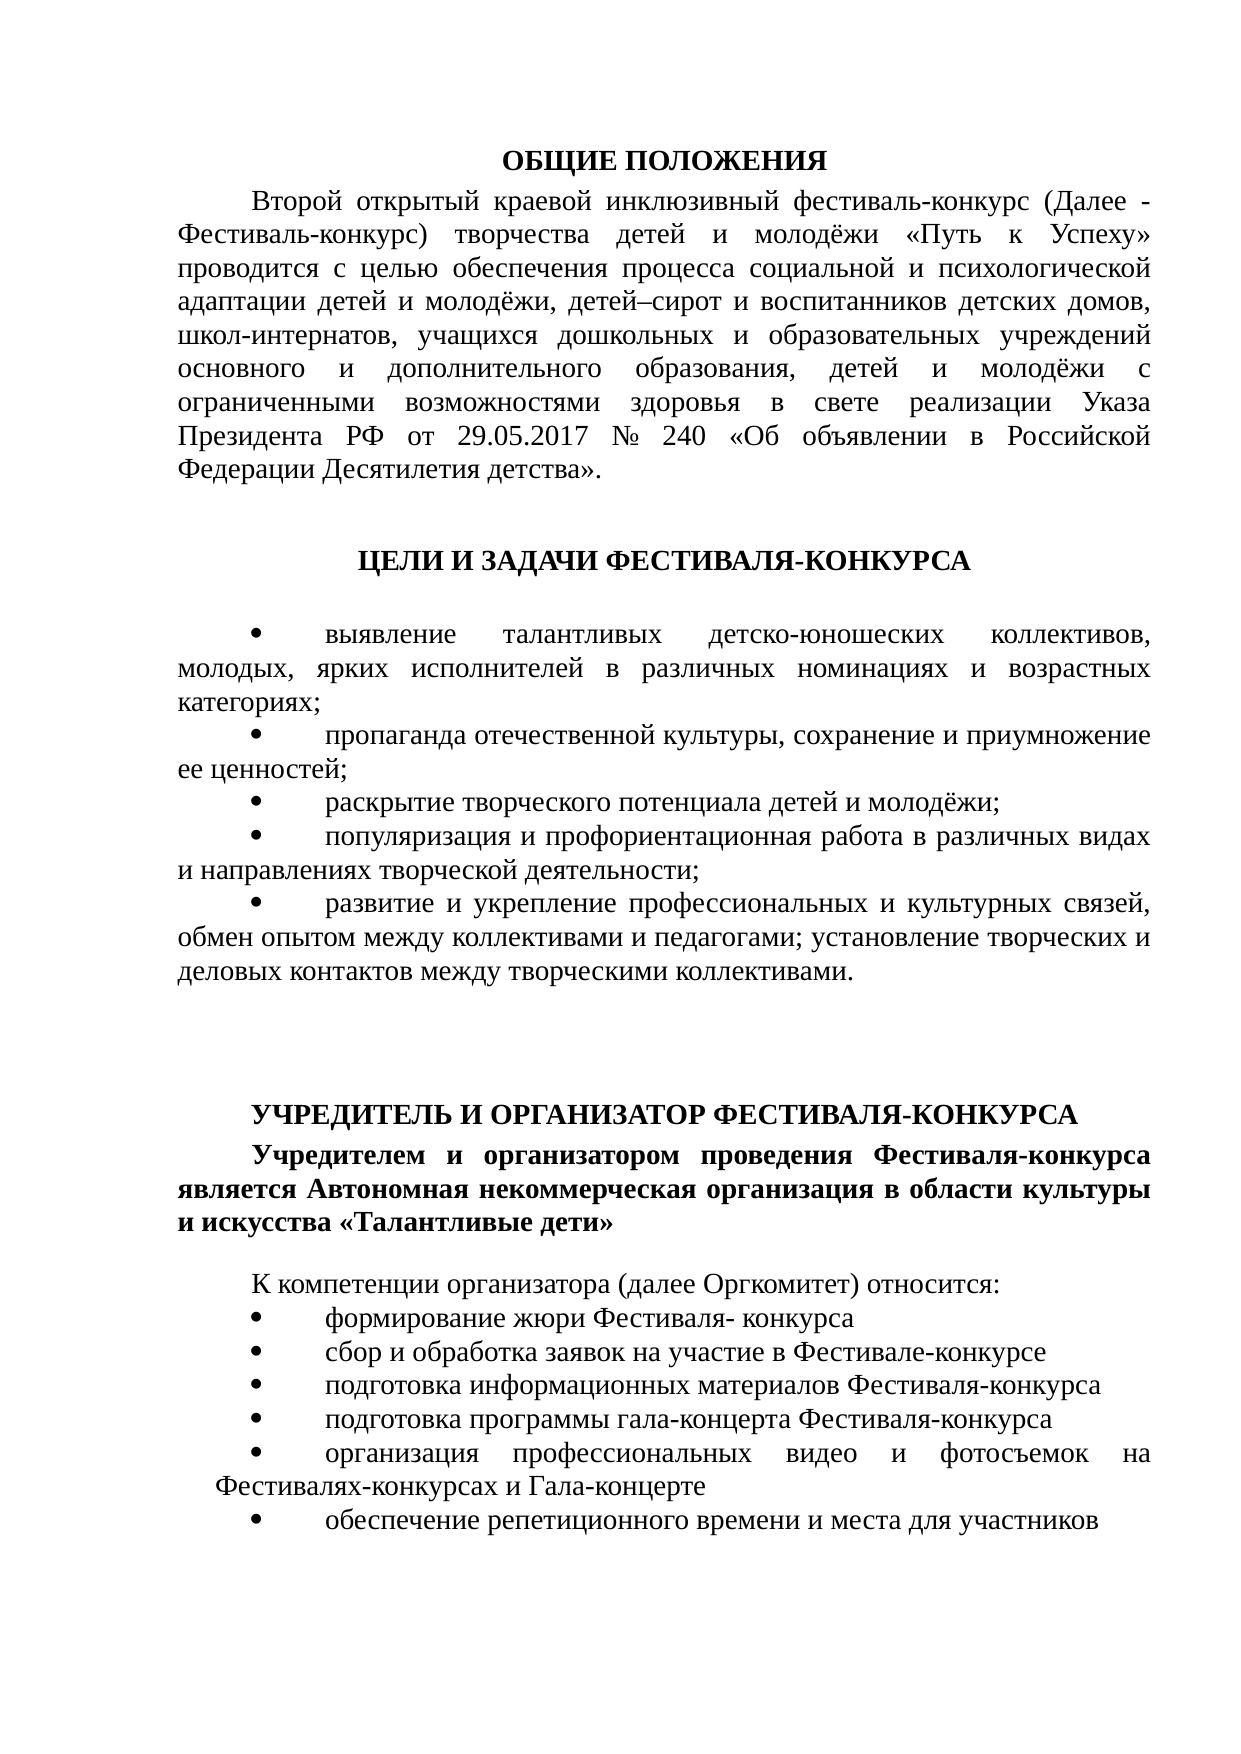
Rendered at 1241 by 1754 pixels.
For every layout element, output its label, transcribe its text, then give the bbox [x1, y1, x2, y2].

list ЦЕЛИ И ЗАДАЧИ ФЕСТИВАЛЯ-КОНКУРСА [177, 543, 1152, 577]
list пропаганда отечественной культуры, сохранение и приумножение ее ценностей; [177, 717, 1152, 784]
text Учредителем и организатором проведения Фестиваля-конкурса является Автономная некоммерческая организация в области культуры и искусства «Талантливые дети» [177, 1137, 1152, 1238]
list организация профессиональных видео и фотосъемок на Фестивалях-конкурсах и Гала-концерте [215, 1435, 1152, 1502]
list обеспечение репетиционного времени и места для участников [215, 1502, 1152, 1536]
list популяризация и профориентационная работа в различных видах и направлениях творческой деятельности; [177, 818, 1152, 885]
list сбор и обработка заявок на участие в Фестивале-конкурсе [177, 1334, 1152, 1367]
list подготовка информационных материалов Фестиваля-конкурса [177, 1367, 1152, 1401]
list развитие и укрепление профессиональных и культурных связей, обмен опытом между коллективами и педагогами; установление творческих и деловых контактов между творческими коллективами. [177, 885, 1152, 986]
list подготовка программы гала-концерта Фестиваля-конкурса [177, 1401, 1152, 1435]
list УЧРЕДИТЕЛЬ И ОРГАНИЗАТОР ФЕСТИВАЛЯ-КОНКУРСА [177, 1097, 1152, 1131]
list выявление талантливых детско-юношеских коллективов, молодых, ярких исполнителей в различных номинациях и возрастных категориях; [177, 617, 1152, 717]
list формирование жюри Фестиваля- конкурса [177, 1300, 1152, 1334]
text Второй открытый краевой инклюзивный фестиваль-конкурс (Далее - Фестиваль-конкурс) творчества детей и молодёжи «Путь к Успеху» проводится с целью обеспечения процесса социальной и психологической адаптации детей и молодёжи, детей–сирот и воспитанников детских домов, школ-интернатов, учащихся дошкольных и образовательных учреждений основного и дополнительного образования, детей и молодёжи с ограниченными возможностями здоровья в свете реализации Указа Президента РФ от 29.05.2017 № 240 «Об объявлении в Российской Федерации Десятилетия детства». [177, 183, 1152, 485]
list раскрытие творческого потенциала детей и молодёжи; [177, 784, 1152, 818]
text К компетенции организатора (далее Оргкомитет) относится: [177, 1267, 1152, 1300]
list ОБЩИЕ ПОЛОЖЕНИЯ [177, 143, 1152, 177]
